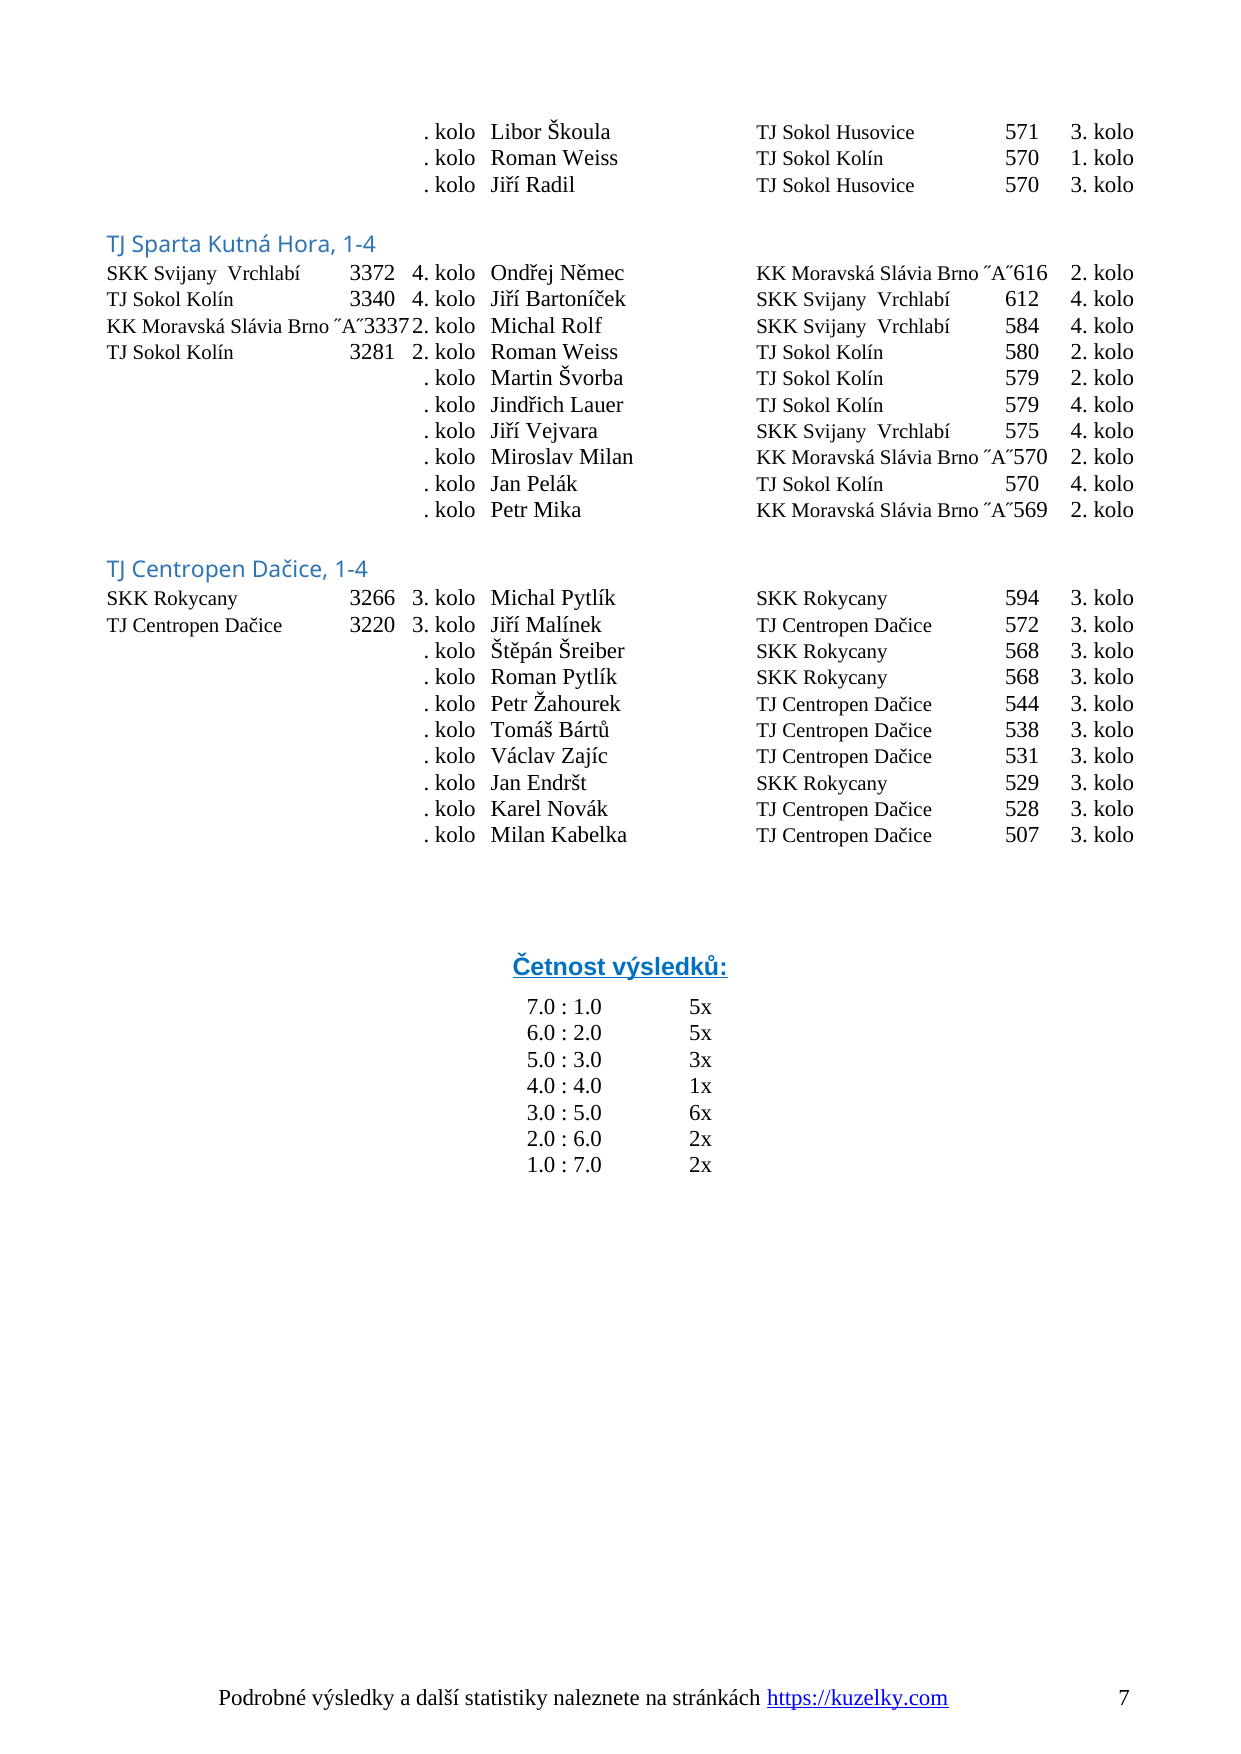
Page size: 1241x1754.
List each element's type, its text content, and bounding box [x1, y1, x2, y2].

text . kolo Štěpán Šreiber SKK Rokycany 568 3. kolo [106, 637, 1134, 663]
text . kolo Václav Zajíc TJ Centropen Dačice 531 3. kolo [106, 742, 1134, 769]
text TJ Sokol Kolín 3340 4. kolo Jiří Bartoníček SKK Svijany Vrchlabí 612 4. kolo [106, 285, 1134, 312]
text . kolo Jan Endršt SKK Rokycany 529 3. kolo [106, 769, 1134, 795]
text . kolo Jindřich Lauer TJ Sokol Kolín 579 4. kolo [106, 391, 1134, 417]
subtitle TJ Sparta Kutná Hora, 1-4 [106, 228, 1134, 259]
text 4.0 : 4.0 1x [106, 1072, 1134, 1098]
text . kolo Roman Pytlík SKK Rokycany 568 3. kolo [106, 663, 1134, 690]
text . kolo Jiří Vejvara SKK Svijany Vrchlabí 575 4. kolo [106, 417, 1134, 443]
text 7.0 : 1.0 5x [106, 993, 1134, 1019]
text SKK Svijany Vrchlabí 3372 4. kolo Ondřej Němec KK Moravská Slávia Brno ˝A˝ 616 2. kolo [106, 259, 1134, 285]
text . kolo Jiří Radil TJ Sokol Husovice 570 3. kolo [106, 171, 1134, 197]
text Četnost výsledků: [94, 952, 1145, 981]
text SKK Rokycany 3266 3. kolo Michal Pytlík SKK Rokycany 594 3. kolo [106, 584, 1134, 611]
text . kolo Karel Novák TJ Centropen Dačice 528 3. kolo [106, 795, 1134, 821]
text . kolo Petr Žahourek TJ Centropen Dačice 544 3. kolo [106, 690, 1134, 716]
text . kolo Petr Mika KK Moravská Slávia Brno ˝A˝ 569 2. kolo [106, 496, 1134, 522]
text . kolo Tomáš Bártů TJ Centropen Dačice 538 3. kolo [106, 716, 1134, 742]
text 2.0 : 6.0 2x [106, 1125, 1134, 1151]
text 3.0 : 5.0 6x [106, 1098, 1134, 1125]
subtitle TJ Centropen Dačice, 1-4 [106, 553, 1134, 584]
text . kolo Miroslav Milan KK Moravská Slávia Brno ˝A˝ 570 2. kolo [106, 443, 1134, 470]
text . kolo Martin Švorba TJ Sokol Kolín 579 2. kolo [106, 364, 1134, 391]
text . kolo Libor Škoula TJ Sokol Husovice 571 3. kolo [106, 118, 1134, 144]
text . kolo Jan Pelák TJ Sokol Kolín 570 4. kolo [106, 470, 1134, 496]
text TJ Sokol Kolín 3281 2. kolo Roman Weiss TJ Sokol Kolín 580 2. kolo [106, 338, 1134, 364]
text TJ Centropen Dačice 3220 3. kolo Jiří Malínek TJ Centropen Dačice 572 3. kolo [106, 611, 1134, 637]
text . kolo Roman Weiss TJ Sokol Kolín 570 1. kolo [106, 144, 1134, 171]
text . kolo Milan Kabelka TJ Centropen Dačice 507 3. kolo [106, 821, 1134, 848]
text 1.0 : 7.0 2x [106, 1151, 1134, 1178]
text 6.0 : 2.0 5x [106, 1019, 1134, 1046]
text 5.0 : 3.0 3x [106, 1046, 1134, 1072]
text KK Moravská Slávia Brno ˝A˝ 3337 2. kolo Michal Rolf SKK Svijany Vrchlabí 584 4. kolo [106, 312, 1134, 338]
